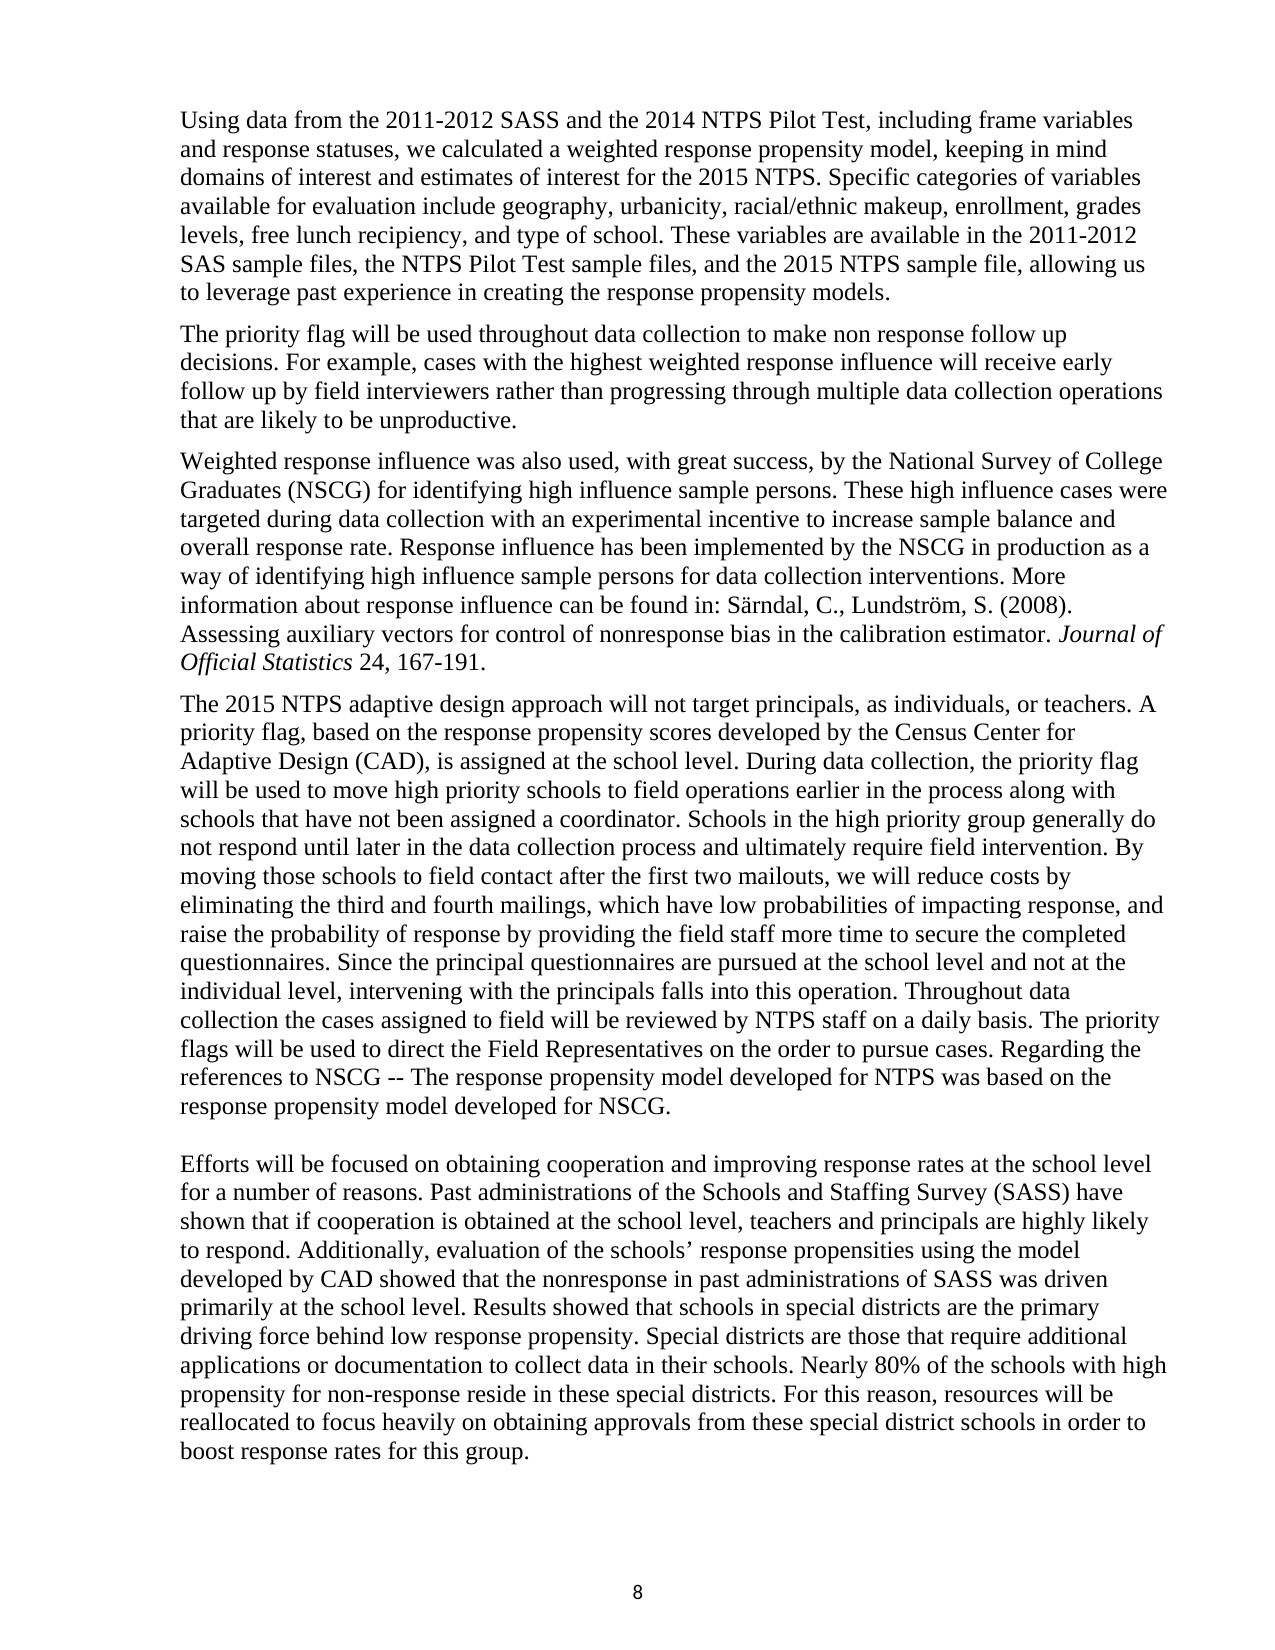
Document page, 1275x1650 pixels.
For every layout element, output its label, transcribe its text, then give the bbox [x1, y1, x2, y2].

list Using data from the 2011-2012 SASS and the 2014 NTPS Pilot Test, including frame variables and response statuses, we calculated a weighted response propensity model, keeping in mind domains of interest and estimates of interest for the 2015 NTPS. Specific categories of variables available for evaluation include geography, urbanicity, racial/ethnic makeup, enrollment, grades levels, free lunch recipiency, and type of school. These variables are available in the 2011-2012 SAS sample files, the NTPS Pilot Test sample files, and the 2015 NTPS sample file, allowing us to leverage past experience in creating the response propensity models. [180, 105, 1170, 306]
list Weighted response influence was also used, with great success, by the National Survey of College Graduates (NSCG) for identifying high influence sample persons. These high influence cases were targeted during data collection with an experimental incentive to increase sample balance and overall response rate. Response influence has been implemented by the NSCG in production as a way of identifying high influence sample persons for data collection interventions. More information about response influence can be found in: Särndal, C., Lundström, S. (2008). Assessing auxiliary vectors for control of nonresponse bias in the calibration estimator. Journal of Official Statistics 24, 167-191. [180, 446, 1170, 676]
list The 2015 NTPS adaptive design approach will not target principals, as individuals, or teachers. A priority flag, based on the response propensity scores developed by the Census Center for Adaptive Design (CAD), is assigned at the school level. During data collection, the priority flag will be used to move high priority schools to field operations earlier in the process along with schools that have not been assigned a coordinator. Schools in the high priority group generally do not respond until later in the data collection process and ultimately require field intervention. By moving those schools to field contact after the first two mailouts, we will reduce costs by eliminating the third and fourth mailings, which have low probabilities of impacting response, and raise the probability of response by providing the field staff more time to secure the completed questionnaires. Since the principal questionnaires are pursued at the school level and not at the individual level, intervening with the principals falls into this operation. Throughout data collection the cases assigned to field will be reviewed by NTPS staff on a daily basis. The priority flags will be used to direct the Field Representatives on the order to pursue cases. Regarding the references to NSCG -- The response propensity model developed for NTPS was based on the response propensity model developed for NSCG. [180, 689, 1170, 1120]
list Efforts will be focused on obtaining cooperation and improving response rates at the school level for a number of reasons. Past administrations of the Schools and Staffing Survey (SASS) have shown that if cooperation is obtained at the school level, teachers and principals are highly likely to respond. Additionally, evaluation of the schools’ response propensities using the model developed by CAD showed that the nonresponse in past administrations of SASS was driven primarily at the school level. Results showed that schools in special districts are the primary driving force behind low response propensity. Special districts are those that require additional applications or documentation to collect data in their schools. Nearly 80% of the schools with high propensity for non-response reside in these special districts. For this reason, resources will be reallocated to focus heavily on obtaining approvals from these special district schools in order to boost response rates for this group. [180, 1149, 1170, 1465]
list The priority flag will be used throughout data collection to make non response follow up decisions. For example, cases with the highest weighted response influence will receive early follow up by field interviewers rather than progressing through multiple data collection operations that are likely to be unproductive. [180, 319, 1170, 434]
